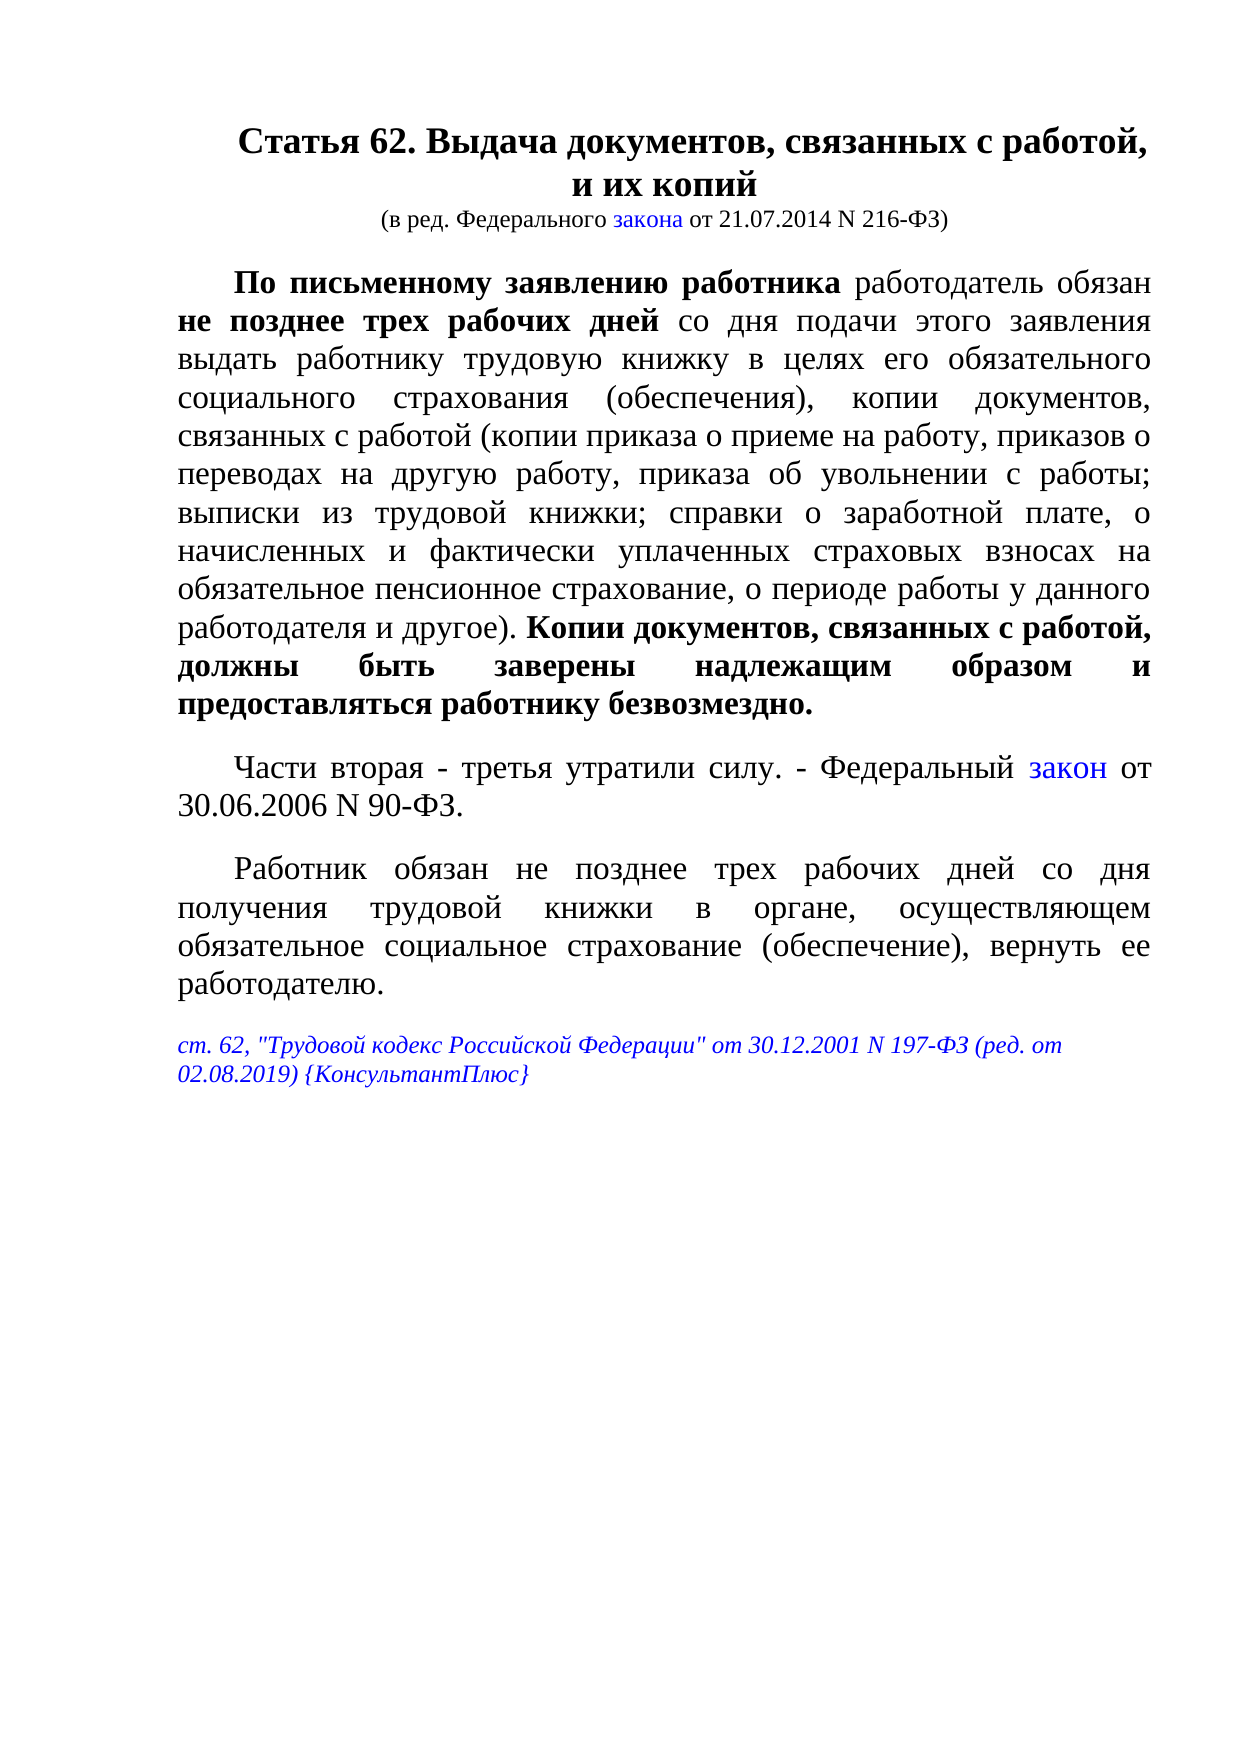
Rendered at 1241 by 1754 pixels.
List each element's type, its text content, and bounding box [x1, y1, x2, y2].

text Работник обязан не позднее трех рабочих дней со дня получения трудовой книжки в органе, осуществляющем обязательное социальное страхование (обеспечение), вернуть ее работодателю. [177, 848, 1152, 1002]
text Части вторая - третья утратили силу. - Федеральный закон от 30.06.2006 N 90-ФЗ. [177, 747, 1152, 823]
text (в ред. Федерального закона от 21.07.2014 N 216-ФЗ) [177, 204, 1152, 233]
title Статья 62. Выдача документов, связанных с работой, и их копий [177, 118, 1152, 204]
text По письменному заявлению работника работодатель обязан не позднее трех рабочих дней со дня подачи этого заявления выдать работнику трудовую книжку в целях его обязательного социального страхования (обеспечения), копии документов, связанных с работой (копии приказа о приеме на работу, приказов о переводах на другую работу, приказа об увольнении с работы; выписки из трудовой книжки; справки о заработной плате, о начисленных и фактически уплаченных страховых взносах на обязательное пенсионное страхование, о периоде работы у данного работодателя и другое). Копии документов, связанных с работой, должны быть заверены надлежащим образом и предоставляться работнику безвозмездно. [177, 262, 1152, 722]
text ст. 62, "Трудовой кодекс Российской Федерации" от 30.12.2001 N 197-ФЗ (ред. от 02.08.2019) {КонсультантПлюс} [177, 1002, 1152, 1117]
